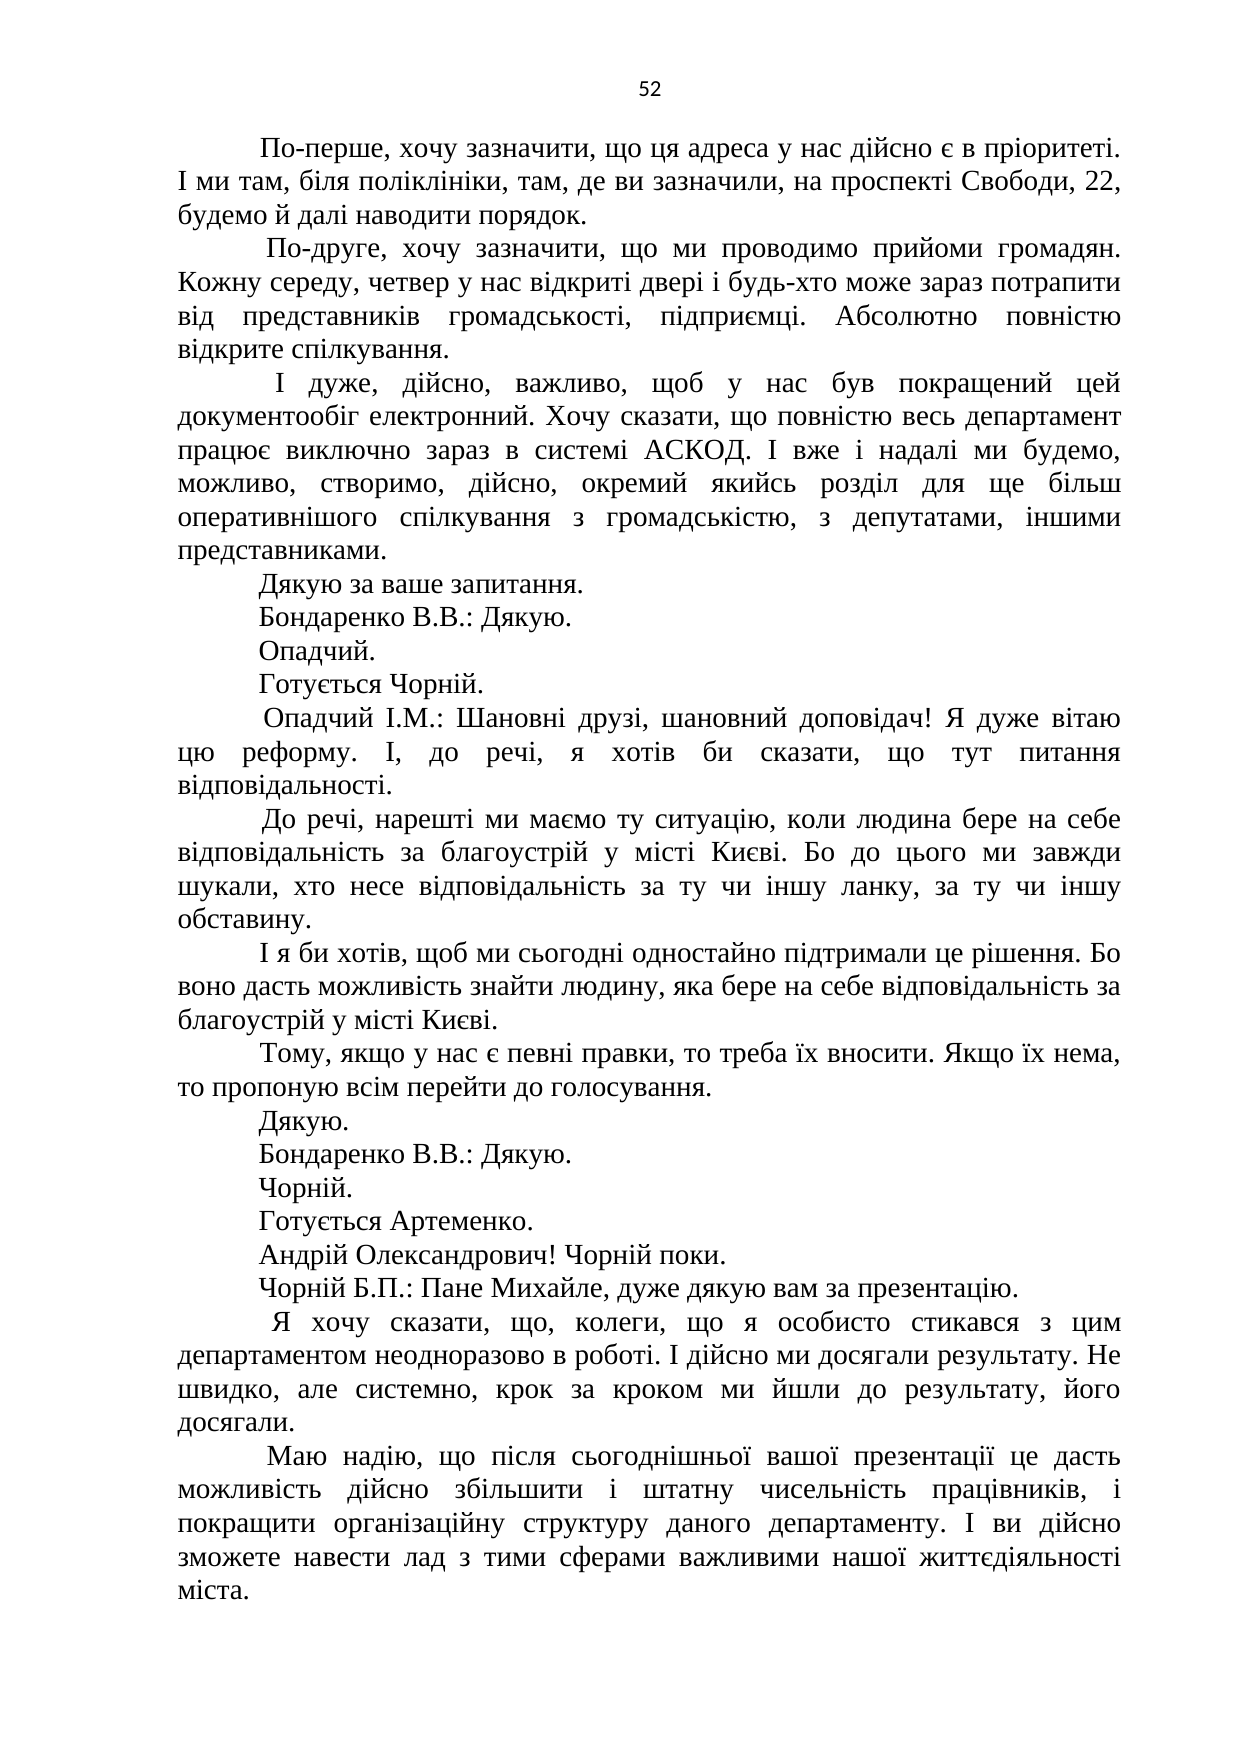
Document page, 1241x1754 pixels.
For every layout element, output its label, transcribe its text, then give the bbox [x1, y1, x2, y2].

text До речі, нарешті ми маємо ту ситуацію, коли людина бере на себе відповідальність за благоустрій у місті Києві. Бо до цього ми завжди шукали, хто несе відповідальність за ту чи іншу ланку, за ту чи іншу обставину. [177, 801, 1122, 935]
text Дякую. [177, 1103, 1122, 1136]
text Бондаренко В.В.: Дякую. [177, 1136, 1122, 1170]
text По-друге, хочу зазначити, що ми проводимо прийоми громадян. Кожну середу, четвер у нас відкриті двері і будь-хто може зараз потрапити від представників громадськості, підприємці. Абсолютно повністю відкрите спілкування. [177, 231, 1122, 365]
text І я би хотів, щоб ми сьогодні одностайно підтримали це рішення. Бо воно дасть можливість знайти людину, яка бере на себе відповідальність за благоустрій у місті Києві. [177, 935, 1122, 1036]
text Бондаренко В.В.: Дякую. [177, 599, 1122, 633]
text Опадчий. [177, 633, 1122, 667]
text Готується Чорній. [177, 667, 1122, 700]
text Готується Артеменко. [177, 1203, 1122, 1237]
text І дуже, дійсно, важливо, щоб у нас був покращений цей документообіг електронний. Хочу сказати, що повністю весь департамент працює виключно зараз в системі АСКОД. І вже і надалі ми будемо, можливо, створимо, дійсно, окремий якийсь розділ для ще більш оперативнішого спілкування з громадськістю, з депутатами, іншими представниками. [177, 365, 1122, 566]
text По-перше, хочу зазначити, що ця адреса у нас дійсно є в пріоритеті. І ми там, біля поліклініки, там, де ви зазначили, на проспекті Свободи, 22, будемо й далі наводити порядок. [177, 130, 1122, 231]
text Чорній. [177, 1170, 1122, 1203]
text Дякую за ваше запитання. [177, 566, 1122, 599]
text Опадчий І.М.: Шановні друзі, шановний доповідач! Я дуже вітаю цю реформу. І, до речі, я хотів би сказати, що тут питання відповідальності. [177, 700, 1122, 801]
text Андрій Олександрович! Чорній поки. [177, 1237, 1122, 1270]
text Я хочу сказати, що, колеги, що я особисто стикався з цим департаментом неодноразово в роботі. І дійсно ми досягали результату. Не швидко, але системно, крок за кроком ми йшли до результату, його досягали. [177, 1304, 1122, 1438]
text Тому, якщо у нас є певні правки, то треба їх вносити. Якщо їх нема, то пропоную всім перейти до голосування. [177, 1036, 1122, 1103]
text Чорній Б.П.: Пане Михайле, дуже дякую вам за презентацію. [177, 1270, 1122, 1304]
text Маю надію, що після сьогоднішньої вашої презентації це дасть можливість дійсно збільшити і штатну чисельність працівників, і покращити організаційну структуру даного департаменту. І ви дійсно зможете навести лад з тими сферами важливими нашої життєдіяльності міста. [177, 1438, 1122, 1606]
